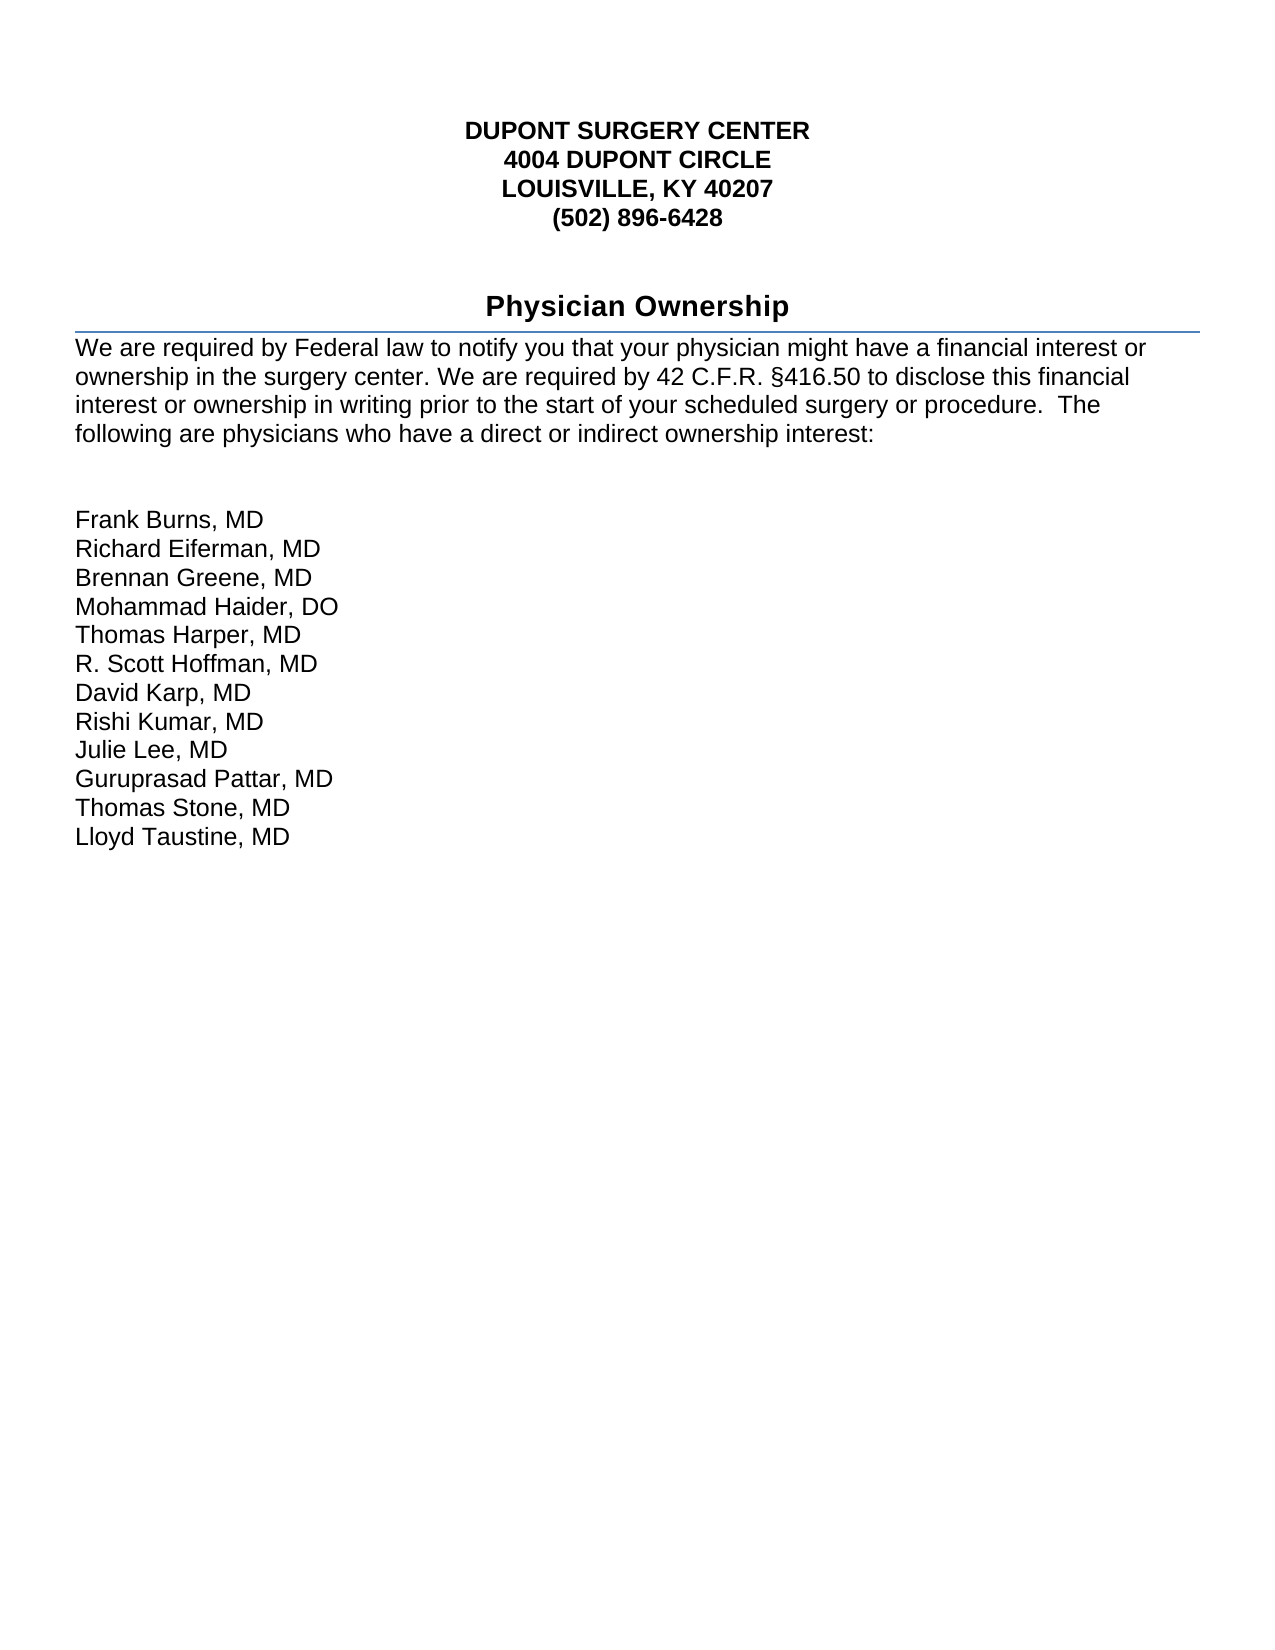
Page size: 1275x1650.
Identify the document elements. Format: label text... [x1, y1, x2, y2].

text Richard Eiferman, MD [75, 534, 1200, 563]
text Guruprasad Pattar, MD [75, 764, 1200, 793]
text Thomas Harper, MD [75, 620, 1200, 649]
text Frank Burns, MD [75, 505, 1200, 534]
text LOUISVILLE, KY 40207 [75, 174, 1200, 202]
text Physician Ownership [75, 289, 1200, 331]
text Mohammad Haider, DO [75, 591, 1200, 620]
text We are required by Federal law to notify you that your physician might have a financial interest or ownership in the surgery center. We are required by 42 C.F.R. §416.50 to disclose this financial interest or ownership in writing prior to the start of your scheduled surgery or procedure. The following are physicians who have a direct or indirect ownership interest: [75, 333, 1200, 448]
text David Karp, MD [75, 678, 1200, 706]
text Lloyd Taustine, MD [75, 821, 1200, 850]
text DUPONT SURGERY CENTER [75, 116, 1200, 145]
text Thomas Stone, MD [75, 793, 1200, 821]
text (502) 896-6428 [75, 202, 1200, 231]
text Rishi Kumar, MD [75, 706, 1200, 735]
text Brennan Greene, MD [75, 563, 1200, 591]
text Julie Lee, MD [75, 735, 1200, 764]
text R. Scott Hoffman, MD [75, 649, 1200, 678]
text 4004 DUPONT CIRCLE [75, 145, 1200, 174]
